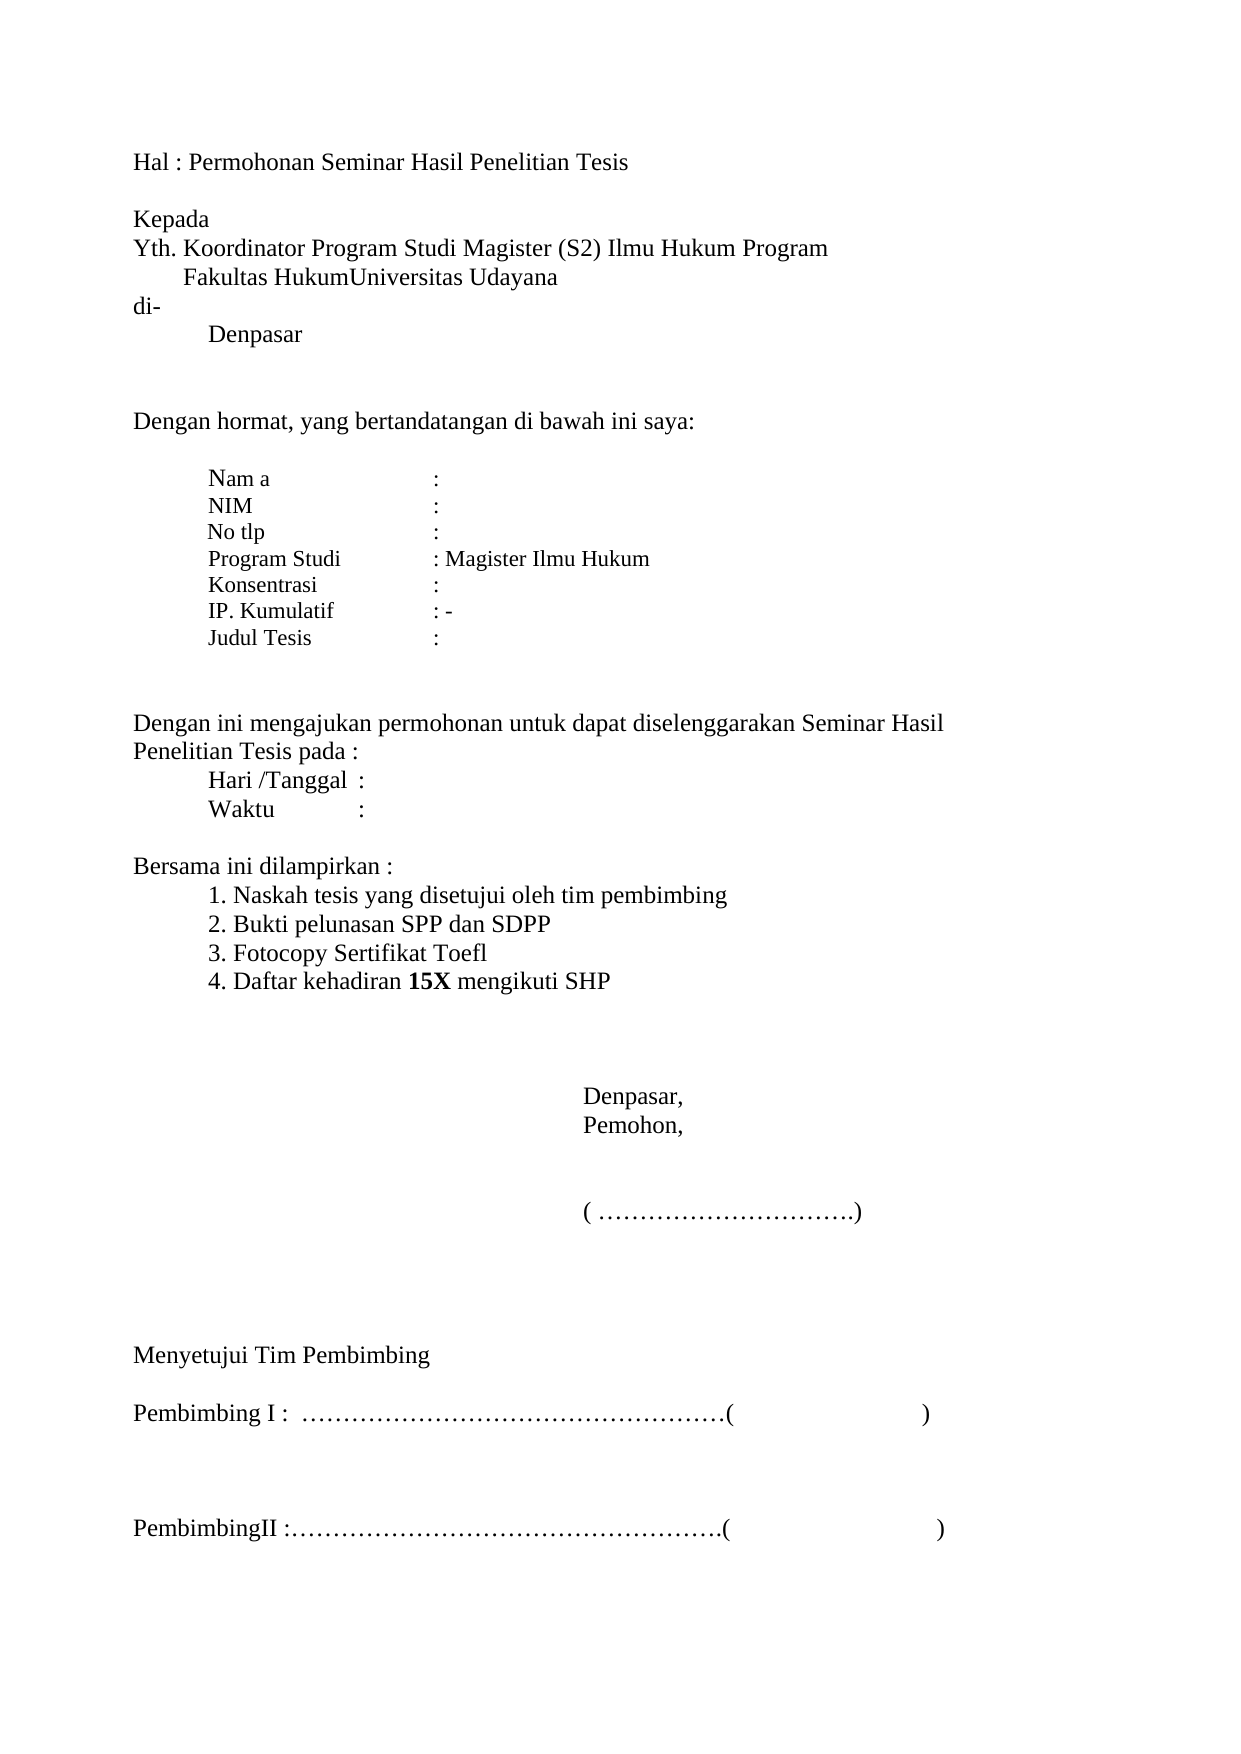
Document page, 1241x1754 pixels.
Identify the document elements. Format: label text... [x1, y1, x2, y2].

text 4. Daftar kehadiran 15X mengikuti SHP [133, 966, 1033, 995]
text Pembimbing I : ……………………………………………( ) [133, 1398, 1033, 1426]
text Yth. Koordinator Program Studi Magister (S2) Ilmu Hukum Program [133, 233, 1033, 262]
text Denpasar [133, 319, 1033, 348]
text Bersama ini dilampirkan : [133, 851, 1033, 880]
text Denpasar, [433, 1081, 1033, 1110]
text Kepada [133, 204, 1033, 233]
text No tlp : [133, 518, 1033, 545]
text Hari /Tanggal : [133, 765, 1033, 794]
text Pemohon, [433, 1110, 1033, 1139]
text 1. Naskah tesis yang disetujui oleh tim pembimbing [133, 880, 1033, 909]
text 2. Bukti pelunasan SPP dan SDPP [133, 909, 1033, 938]
text Hal : Permohonan Seminar Hasil Penelitian Tesis [133, 147, 1033, 176]
text ( ………………………….) [133, 1196, 1033, 1225]
text 3. Fotocopy Sertifikat Toefl [133, 938, 1033, 966]
text Dengan hormat, yang bertandatangan di bawah ini saya: [133, 406, 1033, 434]
text Program Studi : Magister Ilmu Hukum [133, 545, 1033, 571]
text di- [133, 291, 1033, 319]
text NIM : [133, 492, 1033, 518]
text Konsentrasi : [133, 571, 1033, 597]
text PembimbingII :…………………………………………….( ) [133, 1513, 1033, 1541]
text Judul Tesis : [133, 624, 1033, 650]
text Menyetujui Tim Pembimbing [133, 1340, 1033, 1369]
text Fakultas HukumUniversitas Udayana [133, 262, 1033, 291]
text Waktu : [133, 794, 1033, 823]
text Dengan ini mengajukan permohonan untuk dapat diselenggarakan Seminar Hasil Penelitian Tesis pada : [133, 708, 1033, 765]
text Nam a : [133, 463, 1033, 492]
text IP. Kumulatif : - [133, 597, 1033, 624]
